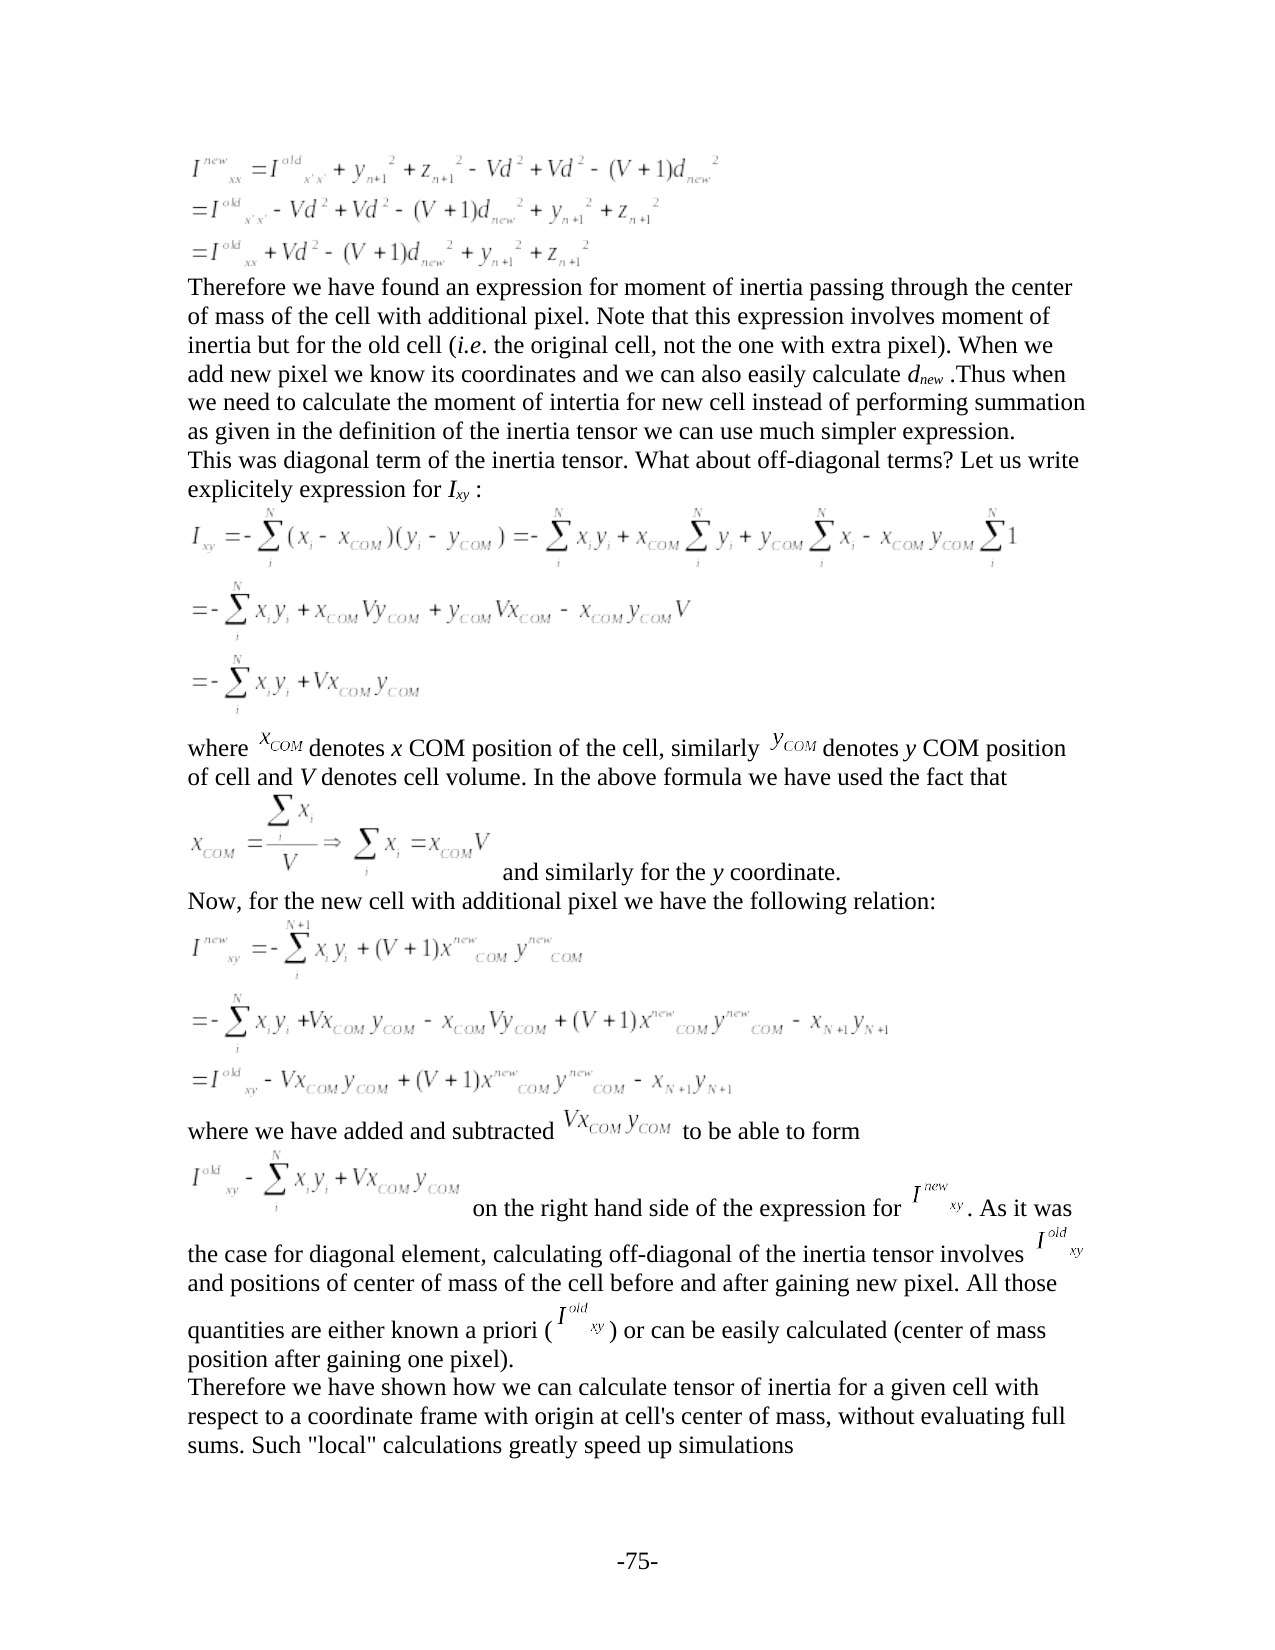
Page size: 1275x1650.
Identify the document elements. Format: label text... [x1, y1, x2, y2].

text and similarly for the y coordinate. [187, 790, 1087, 886]
text where we have added and subtracted to be able to form on the right hand side of the expression for . As it was the case for diagonal element, calculating off-diagonal of the inertia tensor involves and positions of center of mass of the cell before and after gaining new pixel. All those quantities are either known a priori () or can be easily calculated (center of mass position after gaining one pixel). [187, 1102, 1087, 1372]
text Now, for the new cell with additional pixel we have the following relation: [187, 886, 1087, 914]
text Therefore we have found an expression for moment of inertia passing through the center of mass of the cell with additional pixel. Note that this expression involves moment of inertia but for the old cell (i.e. the original cell, not the one with extra pixel). When we add new pixel we know its coordinates and we can also easily calculate dnew .Thus when we need to calculate the moment of intertia for new cell instead of performing summation as given in the definition of the inertia tensor we can use much simpler expression. [187, 272, 1087, 445]
text where denotes x COM position of the cell, similarly denotes y COM position of cell and V denotes cell volume. In the above formula we have used the fact that [187, 719, 1087, 790]
text This was diagonal term of the inertia tensor. What about off-diagonal terms? Let us write explicitely expression for Ixy : [187, 445, 1087, 502]
text Therefore we have shown how we can calculate tensor of inertia for a given cell with respect to a coordinate frame with origin at cell's center of mass, without evaluating full sums. Such "local" calculations greatly speed up simulations [187, 1372, 1087, 1459]
